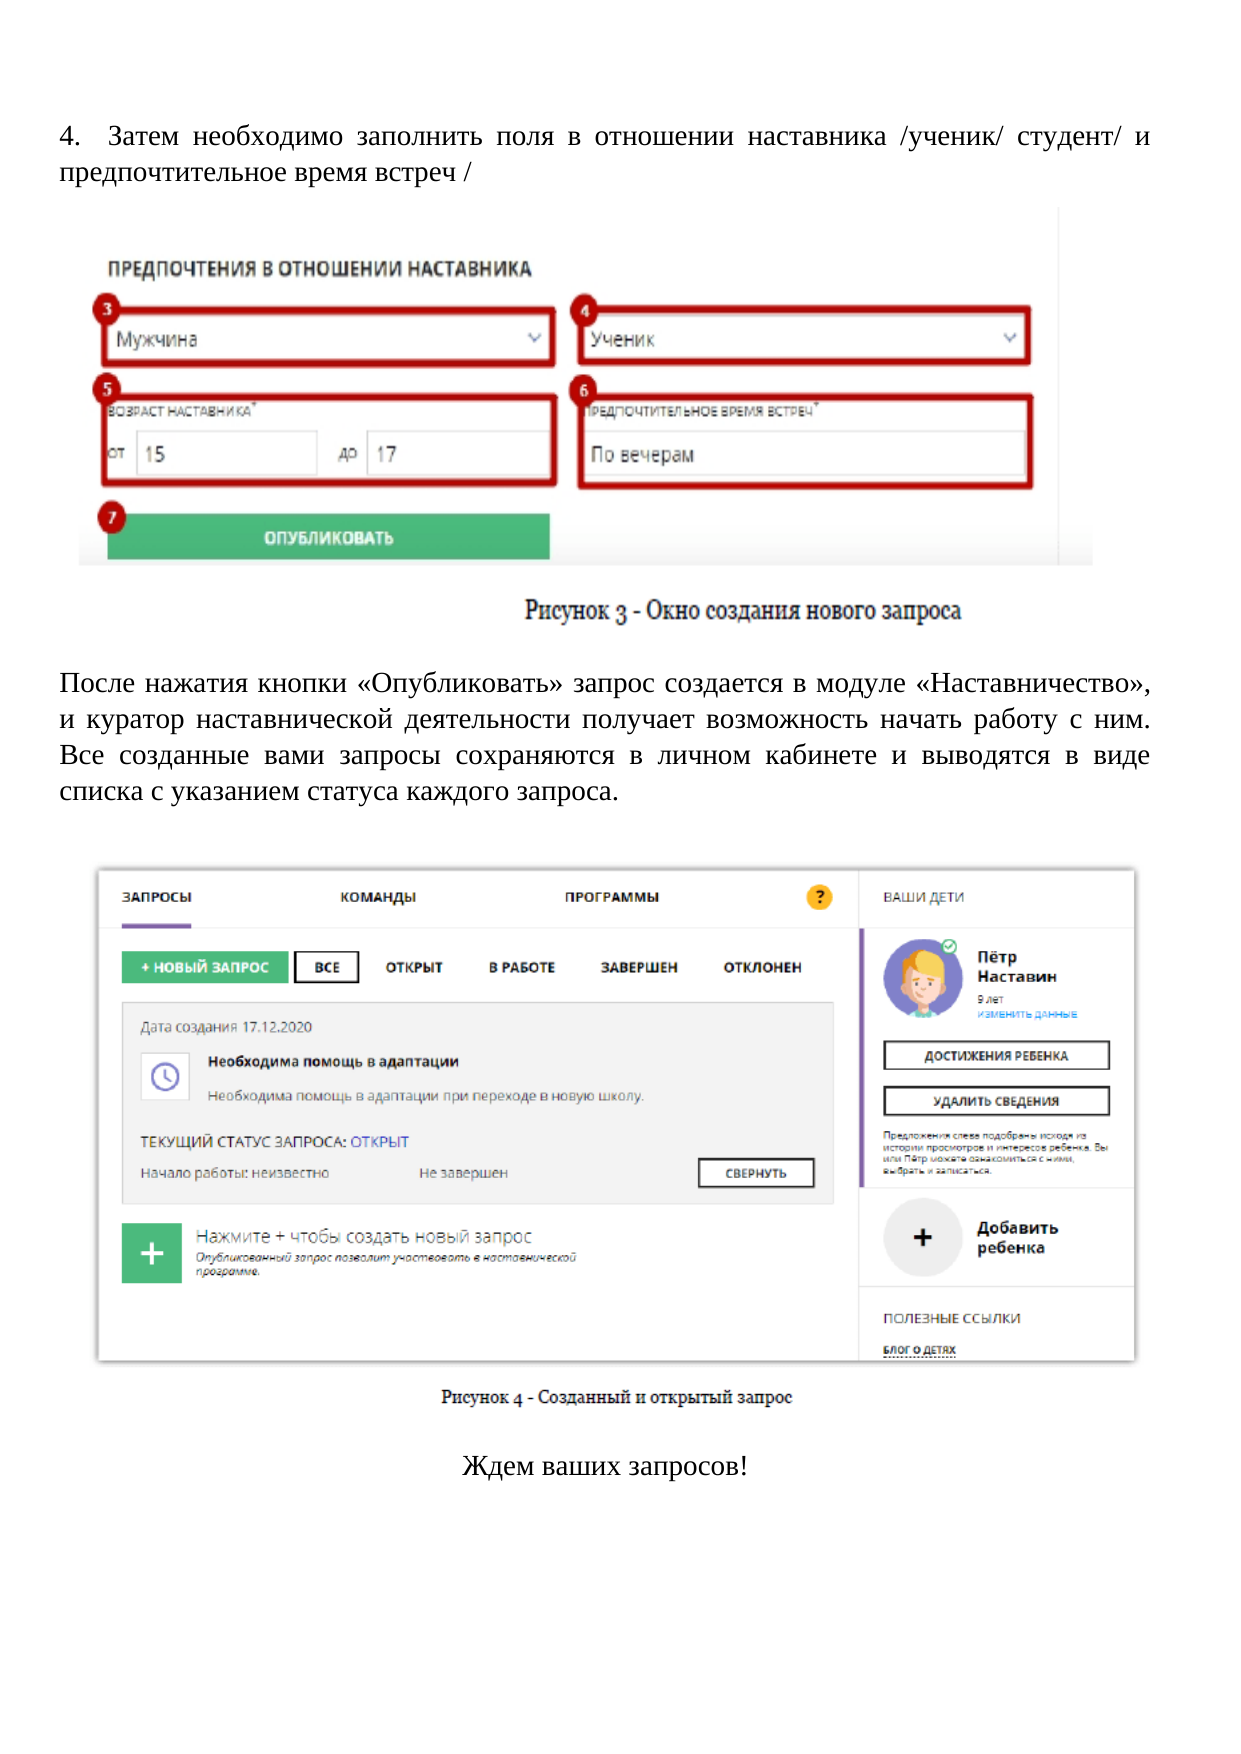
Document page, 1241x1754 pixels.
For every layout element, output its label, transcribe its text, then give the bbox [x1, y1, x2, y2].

text 4. Затем необходимо заполнить поля в отношении наставника /ученик/ студент/ и предпочтительное время встреч / [59, 118, 1152, 188]
picture [59, 207, 1093, 647]
text Ждем ваших запросов! [59, 1448, 1152, 1481]
text После нажатия кнопки «Опубликовать» запрос создается в модуле «Наставничество», и куратор наставнической деятельности получает возможность начать работу с ним. Все созданные вами запросы сохраняются в личном кабинете и выводятся в виде списка с указанием статуса каждого запроса. [59, 665, 1152, 807]
picture [59, 826, 1162, 1429]
